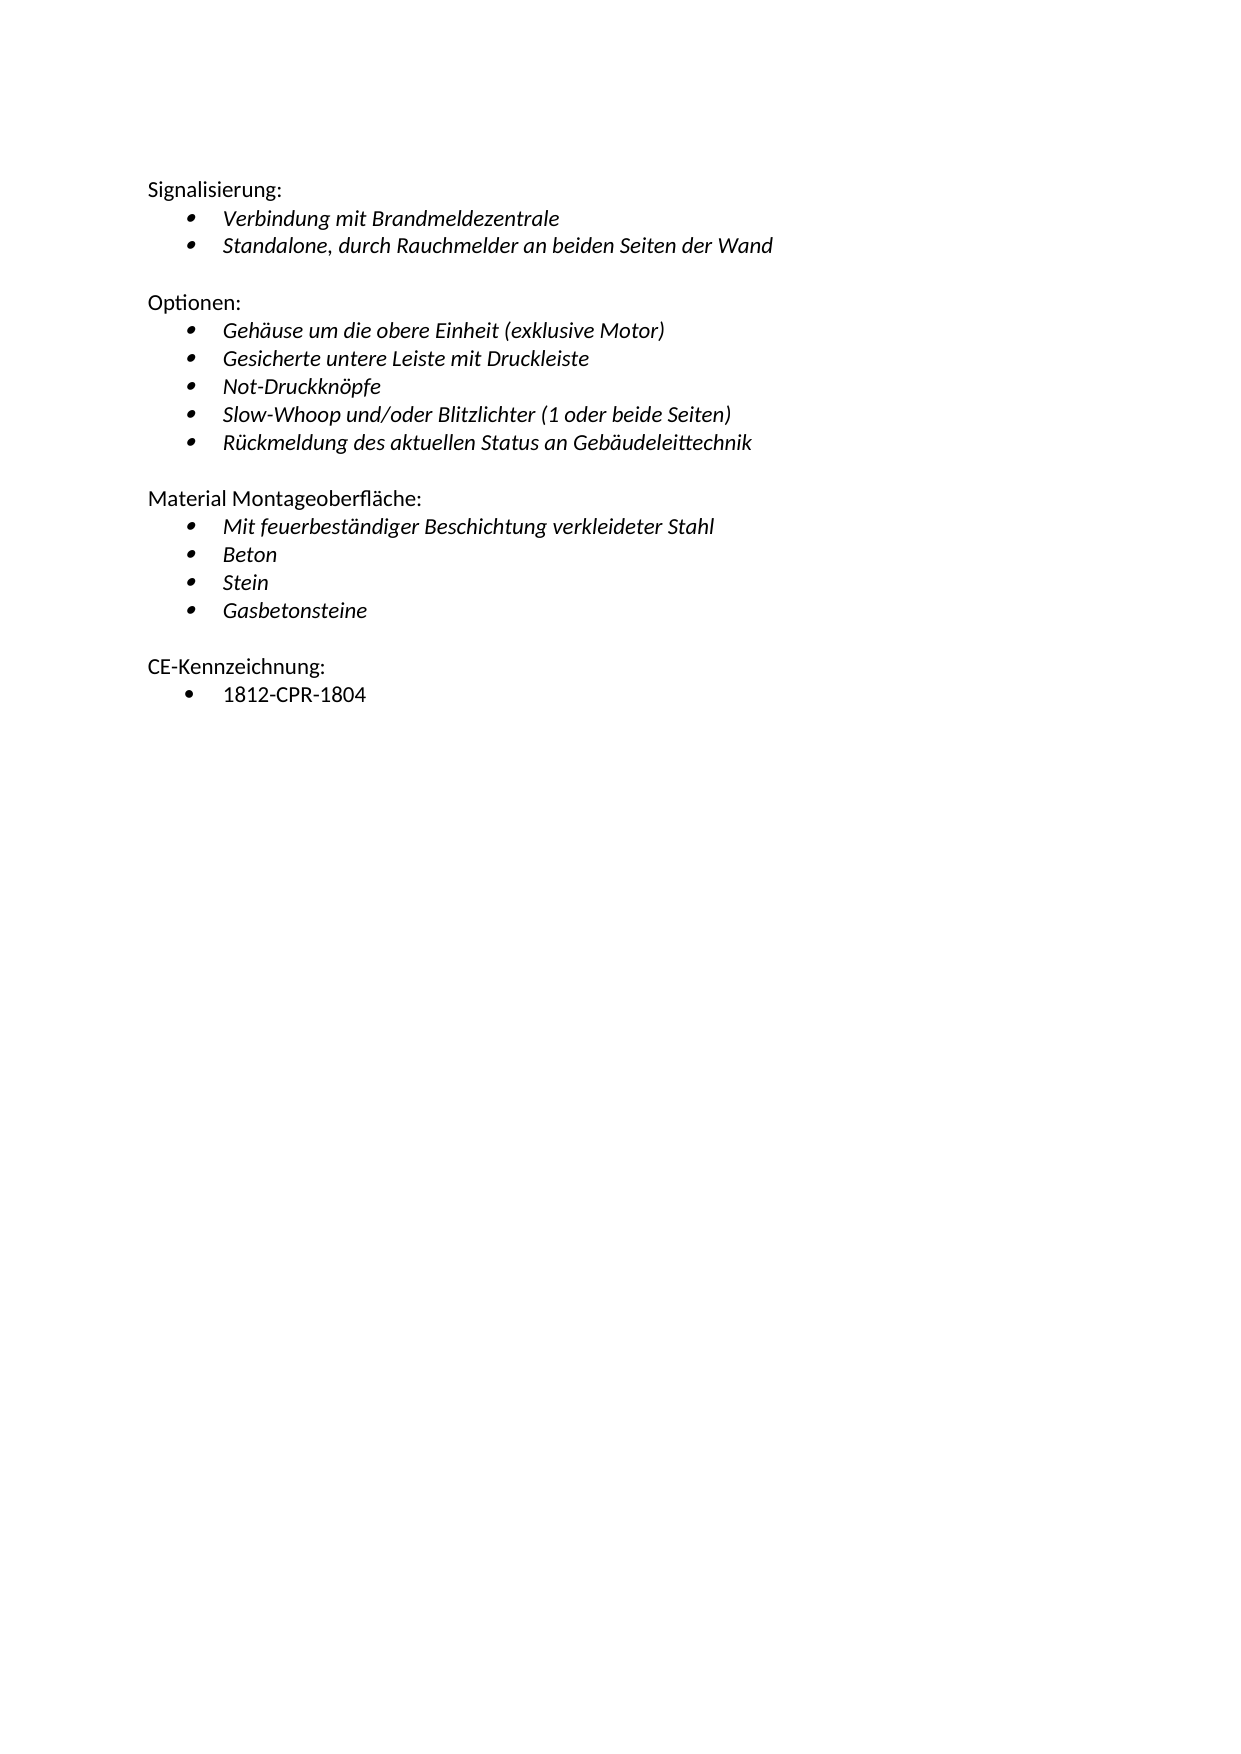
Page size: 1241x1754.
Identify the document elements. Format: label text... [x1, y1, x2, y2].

list Not-Druckknöpfe [185, 372, 1093, 400]
list Gesicherte untere Leiste mit Druckleiste [185, 344, 1093, 372]
list Standalone, durch Rauchmelder an beiden Seiten der Wand [185, 232, 1093, 260]
text CE-Kennzeichnung: [148, 652, 1093, 680]
list Gasbetonsteine [185, 596, 1093, 624]
list Gehäuse um die obere Einheit (exklusive Motor) [185, 316, 1093, 344]
list Mit feuerbeständiger Beschichtung verkleideter Stahl [185, 512, 1093, 540]
list Slow-Whoop und/oder Blitzlichter (1 oder beide Seiten) [185, 400, 1093, 428]
list Beton [185, 540, 1093, 568]
list Rückmeldung des aktuellen Status an Gebäudeleittechnik [185, 428, 1093, 456]
list 1812-CPR-1804 [185, 680, 1093, 708]
list Verbindung mit Brandmeldezentrale [185, 204, 1093, 232]
list Stein [185, 568, 1093, 596]
text Material Montageoberfläche: [148, 484, 1093, 512]
text Optionen: [148, 288, 1093, 316]
text Signalisierung: [148, 176, 1093, 204]
